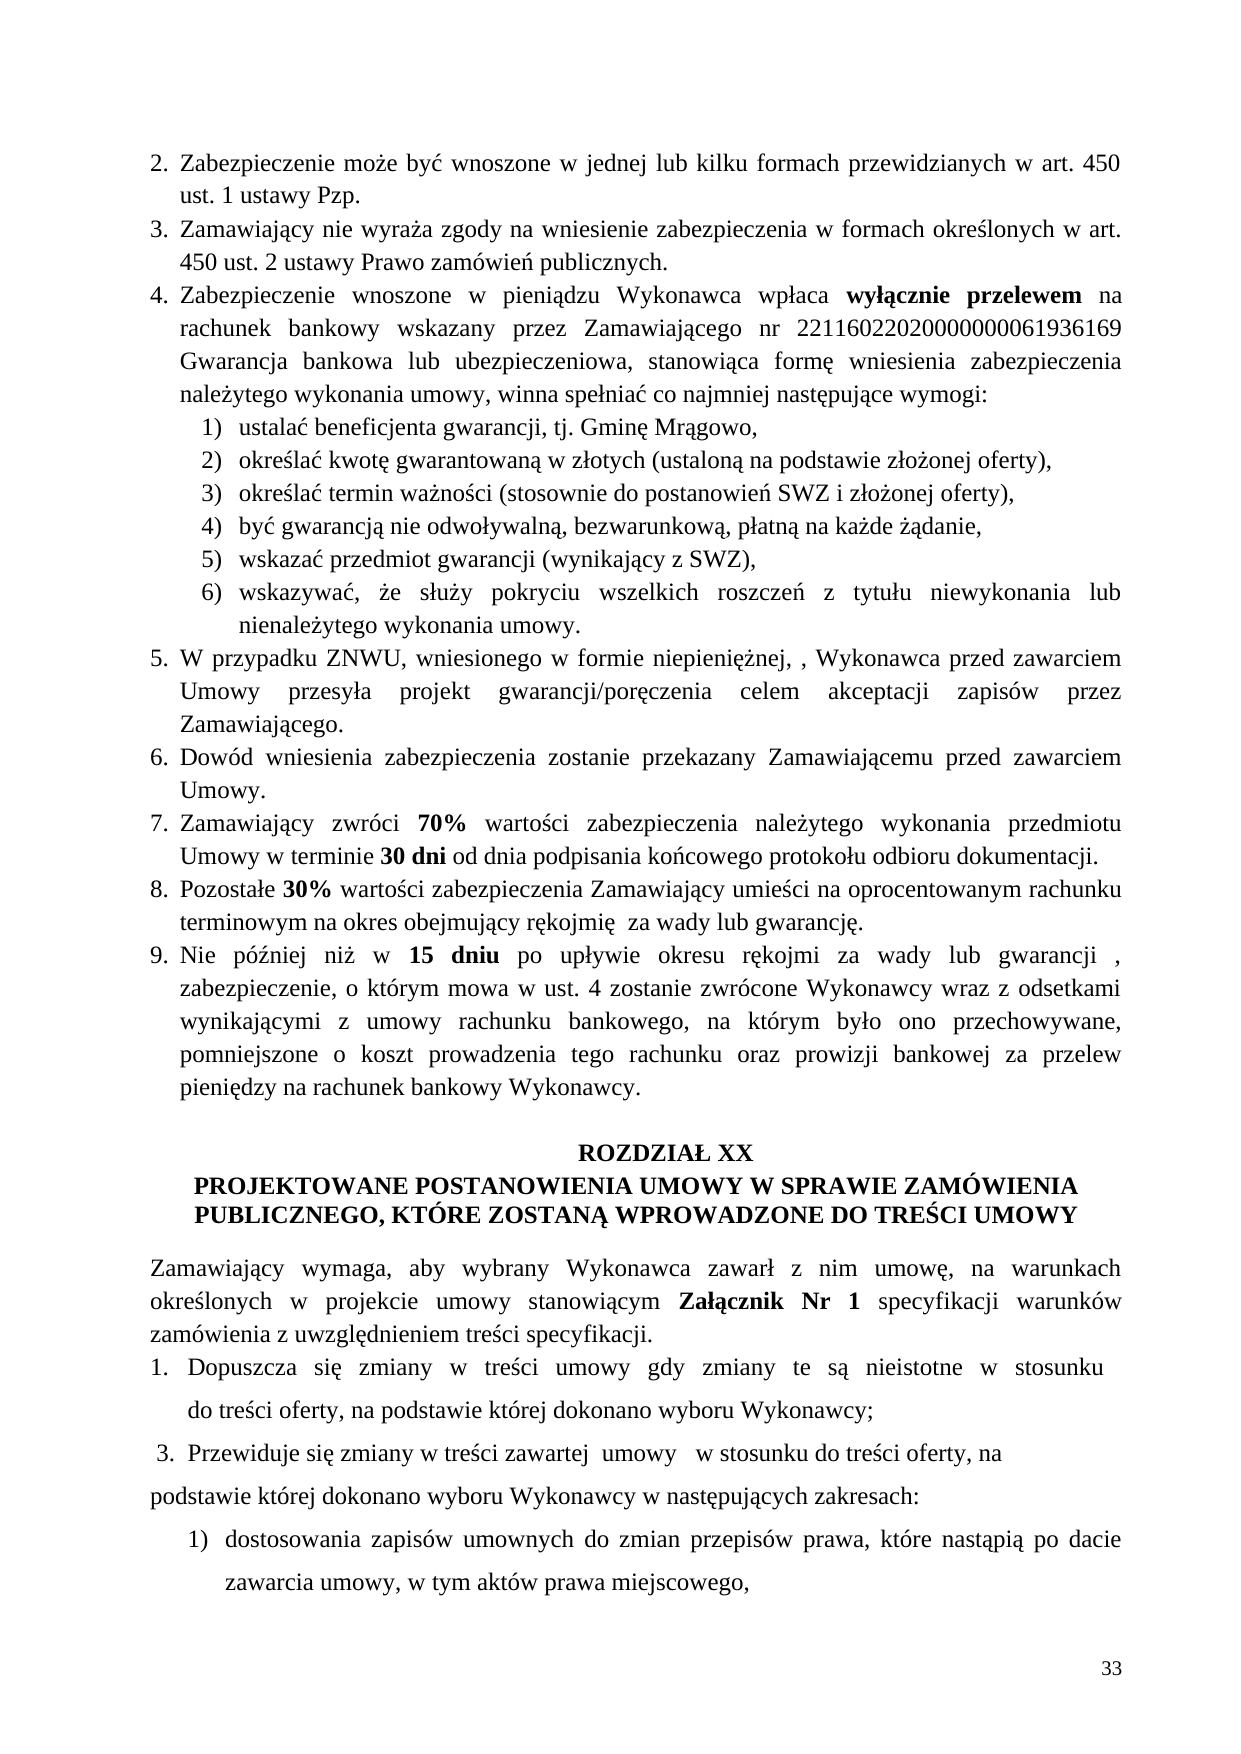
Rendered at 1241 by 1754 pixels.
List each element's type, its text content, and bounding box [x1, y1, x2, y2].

text 3. Przewiduje się zmiany w treści zawartej umowy w stosunku do treści oferty, na [150, 1438, 1122, 1467]
list określać kwotę gwarantowaną w złotych (ustaloną na podstawie złożonej oferty), [201, 445, 1122, 473]
text Zamawiający wymaga, aby wybrany Wykonawca zawarł z nim umowę, na warunkach określonych w projekcie umowy stanowiącym Załącznik Nr 1 specyfikacji warunków zamówienia z uwzględnieniem treści specyfikacji. [150, 1253, 1122, 1348]
list Dopuszcza się zmiany w treści umowy gdy zmiany te są nieistotne w stosunku do treści oferty, na podstawie której dokonano wyboru Wykonawcy; [150, 1352, 1122, 1424]
list dostosowania zapisów umownych do zmian przepisów prawa, które nastąpią po dacie zawarcia umowy, w tym aktów prawa miejscowego, [187, 1524, 1122, 1596]
list Zabezpieczenie może być wnoszone w jednej lub kilku formach przewidzianych w art. 450 ust. 1 ustawy Pzp. [150, 148, 1122, 209]
list wskazać przedmiot gwarancji (wynikający z SWZ), [201, 544, 1122, 573]
list Nie później niż w 15 dniu po upływie okresu rękojmi za wady lub gwarancji , zabezpieczenie, o którym mowa w ust. 4 zostanie zwrócone Wykonawcy wraz z odsetkami wynikającymi z umowy rachunku bankowego, na którym było ono przechowywane, pomniejszone o koszt prowadzenia tego rachunku oraz prowizji bankowej za przelew pieniędzy na rachunek bankowy Wykonawcy. [150, 940, 1122, 1101]
list wskazywać, że służy pokryciu wszelkich roszczeń z tytułu niewykonania lub nienależytego wykonania umowy. [201, 577, 1122, 639]
list Zabezpieczenie wnoszone w pieniądzu Wykonawca wpłaca wyłącznie przelewem na rachunek bankowy wskazany przez Zamawiającego nr 22116022020000000061936169 Gwarancja bankowa lub ubezpieczeniowa, stanowiąca formę wniesienia zabezpieczenia należytego wykonania umowy, winna spełniać co najmniej następujące wymogi: [150, 280, 1122, 407]
list określać termin ważności (stosownie do postanowień SWZ i złożonej oferty), [201, 478, 1122, 507]
list Zamawiający zwróci 70% wartości zabezpieczenia należytego wykonania przedmiotu Umowy w terminie 30 dni od dnia podpisania końcowego protokołu odbioru dokumentacji. [150, 808, 1122, 870]
subtitle ROZDZIAŁ XX [209, 1138, 1122, 1167]
list ustalać beneficjenta gwarancji, tj. Gminę Mrągowo, [201, 412, 1122, 441]
text PROJEKTOWANE POSTANOWIENIA UMOWY W SPRAWIE ZAMÓWIENIA PUBLICZNEGO, KTÓRE ZOSTANĄ WPROWADZONE DO TREŚCI UMOWY [150, 1171, 1122, 1229]
text podstawie której dokonano wyboru Wykonawcy w następujących zakresach: [150, 1481, 1122, 1510]
list Dowód wniesienia zabezpieczenia zostanie przekazany Zamawiającemu przed zawarciem Umowy. [150, 742, 1122, 804]
list Zamawiający nie wyraża zgody na wniesienie zabezpieczenia w formach określonych w art. 450 ust. 2 ustawy Prawo zamówień publicznych. [150, 214, 1122, 275]
list W przypadku ZNWU, wniesionego w formie niepieniężnej, , Wykonawca przed zawarciem Umowy przesyła projekt gwarancji/poręczenia celem akceptacji zapisów przez Zamawiającego. [150, 643, 1122, 738]
list Pozostałe 30% wartości zabezpieczenia Zamawiający umieści na oprocentowanym rachunku terminowym na okres obejmujący rękojmię za wady lub gwarancję. [150, 874, 1122, 936]
list być gwarancją nie odwoływalną, bezwarunkową, płatną na każde żądanie, [201, 511, 1122, 539]
